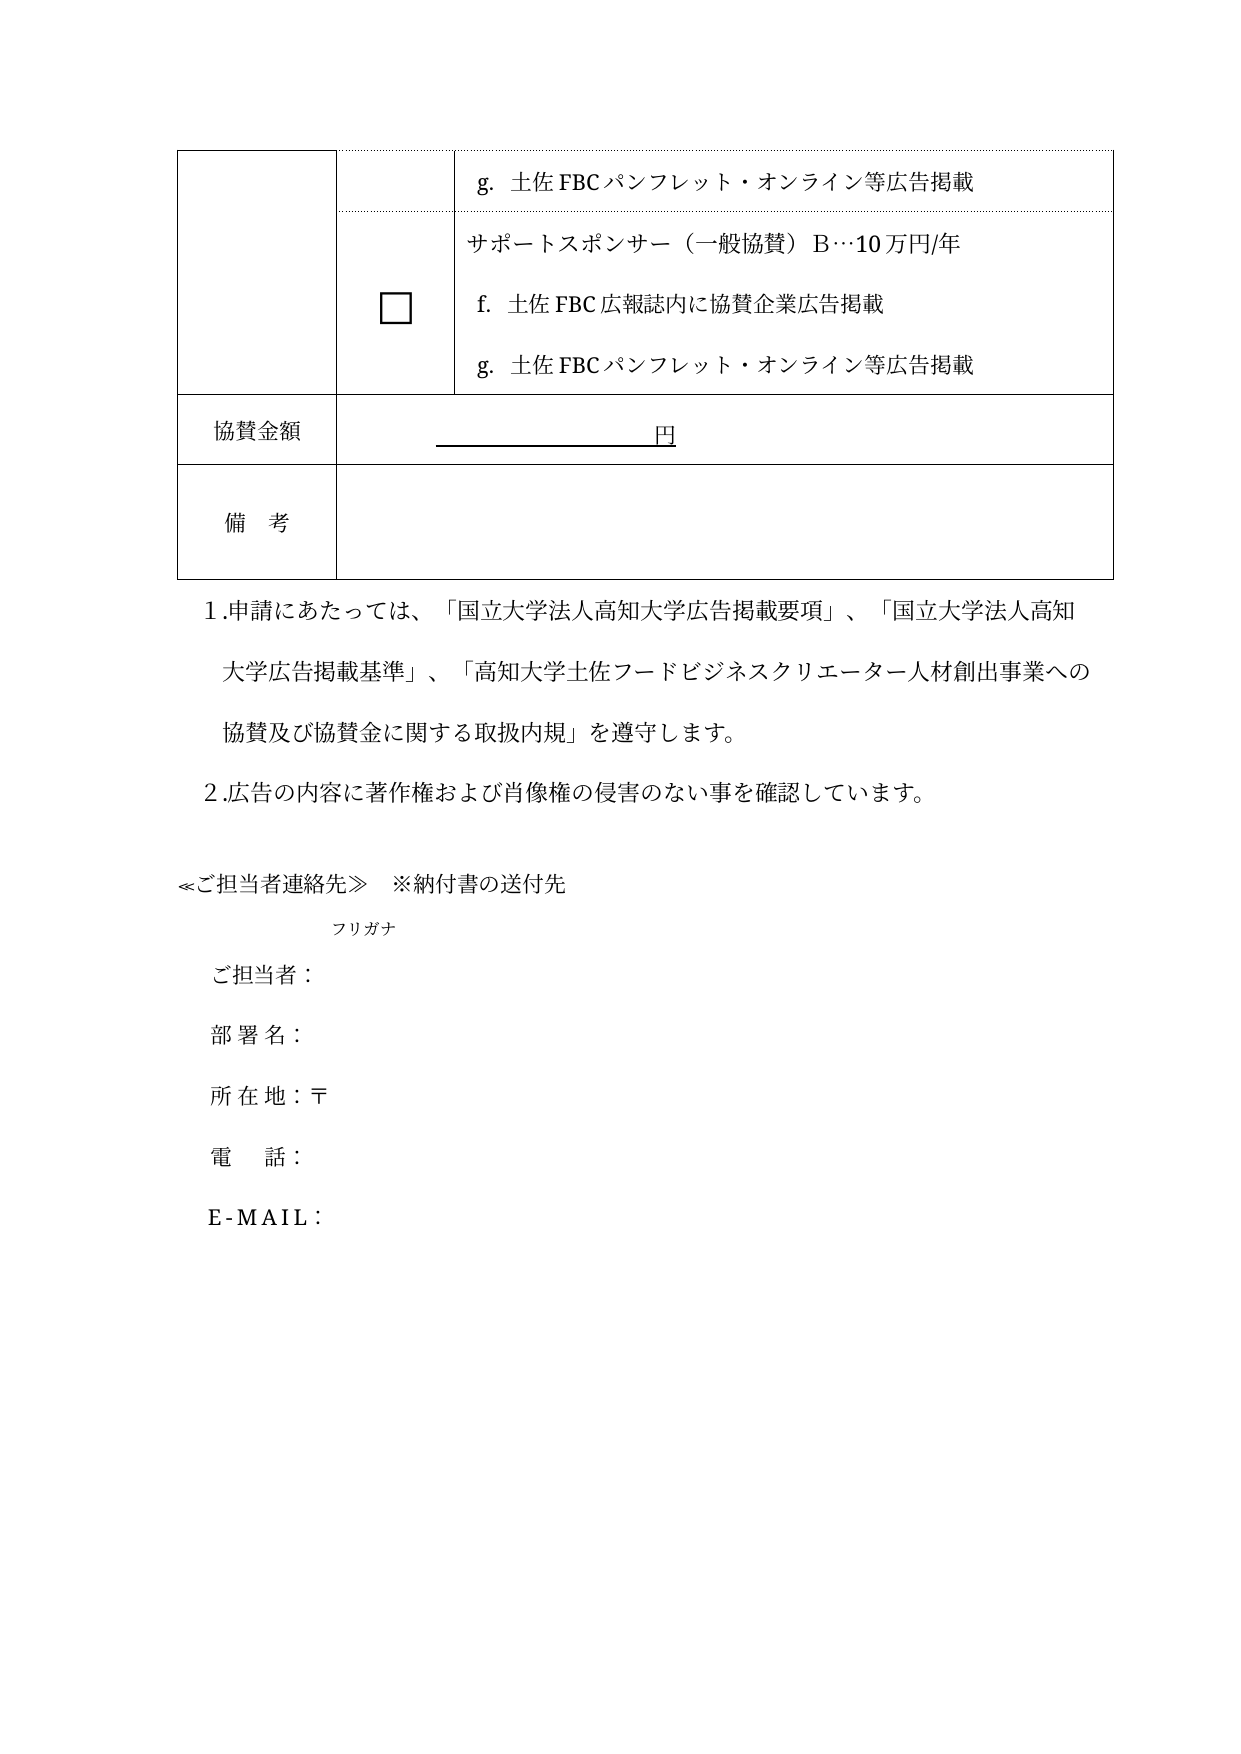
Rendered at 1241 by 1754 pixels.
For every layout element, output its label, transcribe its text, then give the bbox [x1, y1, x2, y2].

text E-MAIL： [177, 1186, 1092, 1247]
table_cell 協賛金額 [178, 395, 336, 464]
table_cell □ [337, 211, 454, 394]
text 電 話： [177, 1125, 1092, 1186]
text １.申請にあたっては、「国立大学法人高知大学広告掲載要項」、「国立大学法人高知大学広告掲載基準」、「高知大学土佐フードビジネスクリエーター人材創出事業への協賛及び協賛金に関する取扱内規」を遵守します。 [199, 580, 1092, 762]
text 所在地：〒 [177, 1065, 1092, 1125]
table_cell サポートスポンサー（一般協賛）Ｂ…10万円/年 f．土佐FBC広報誌内に協賛企業広告掲載 g．土佐FBCパンフレット・オンライン等広告掲載 [455, 211, 1113, 394]
text ２.広告の内容に著作権および肖像権の侵害のない事を確認しています。 [199, 762, 1092, 822]
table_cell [455, 150, 1113, 211]
table_cell [337, 465, 1113, 579]
table_cell □ [337, 150, 454, 211]
text 部署名： [177, 1004, 1092, 1065]
text フリガナ [177, 913, 1092, 943]
table_cell 円 [337, 395, 1113, 464]
text ご担当者： [177, 943, 1092, 1004]
text ≪ご担当者連絡先≫ ※納付書の送付先 [177, 852, 1092, 913]
table_cell 備 考 [178, 465, 336, 579]
